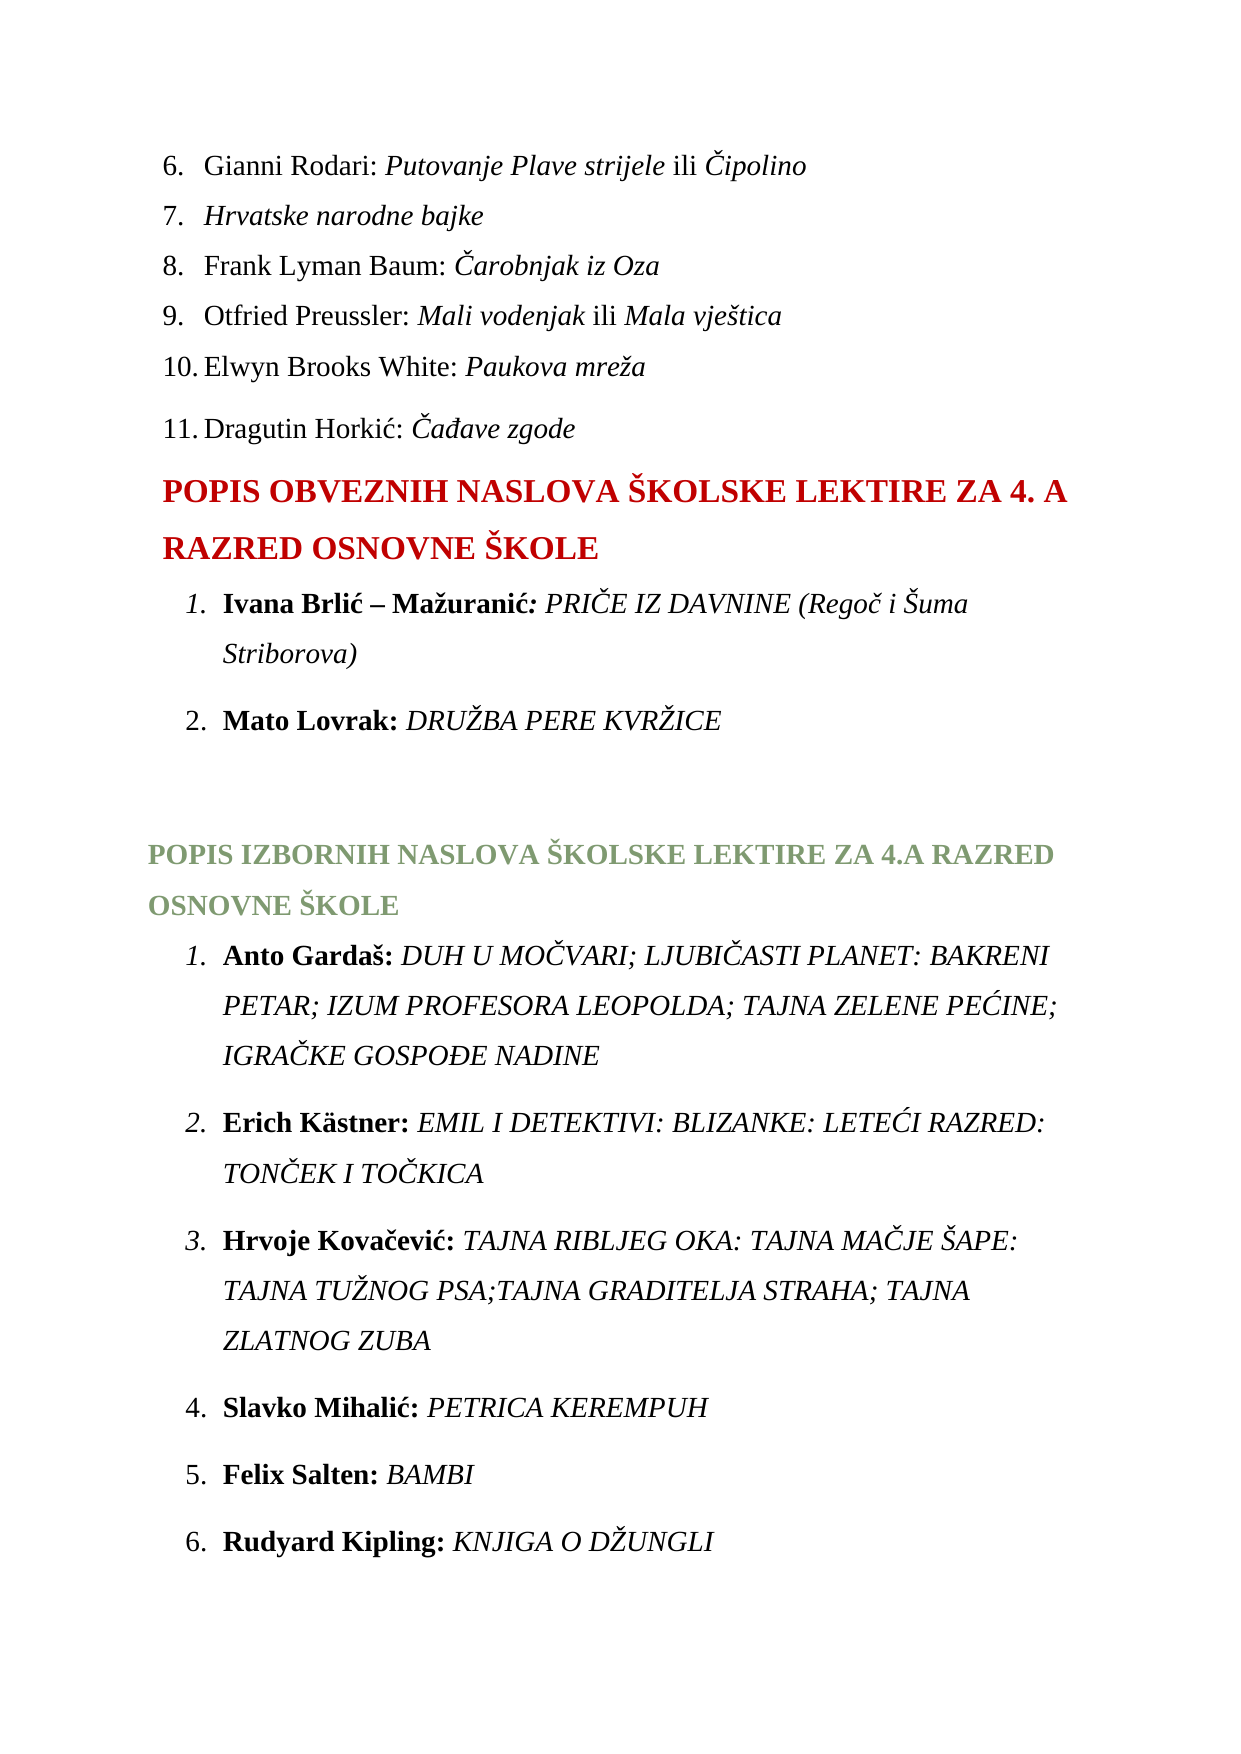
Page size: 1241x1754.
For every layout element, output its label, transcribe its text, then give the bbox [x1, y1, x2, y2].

list Slavko Mihalić: PETRICA KEREMPUH [185, 1390, 1093, 1424]
list Anto Gardaš: DUH U MOČVARI; LJUBIČASTI PLANET: BAKRENI PETAR; IZUM PROFESORA LEOPOLDA; TAJNA ZELENE PEĆINE; IGRAČKE GOSPOĐE NADINE [185, 938, 1093, 1072]
list Ivana Brlić – Mažuranić: PRIČE IZ DAVNINE (Regoč i Šuma Striborova) [185, 586, 1093, 670]
list Felix Salten: BAMBI [185, 1457, 1093, 1491]
list Rudyard Kipling: KNJIGA O DŽUNGLI [185, 1524, 1093, 1558]
list Otfried Preussler: Mali vodenjak ili Mala vještica [162, 298, 1093, 332]
list Hrvoje Kovačević: TAJNA RIBLJEG OKA: TAJNA MAČJE ŠAPE: TAJNA TUŽNOG PSA;TAJNA GRADITELJA STRAHA; TAJNA ZLATNOG ZUBA [185, 1223, 1093, 1357]
list Frank Lyman Baum: Čarobnjak iz Oza [162, 248, 1093, 282]
list Hrvatske narodne bajke [162, 198, 1093, 231]
list Mato Lovrak: DRUŽBA PERE KVRŽICE [185, 703, 1093, 737]
list Gianni Rodari: Putovanje Plave strijele ili Čipolino [162, 148, 1093, 181]
list Dragutin Horkić: Čađave zgode [162, 399, 1093, 447]
list Erich Kästner: EMIL I DETEKTIVI: BLIZANKE: LETEĆI RAZRED: TONČEK I TOČKICA [185, 1106, 1093, 1189]
text POPIS OBVEZNIH NASLOVA ŠKOLSKE LEKTIRE ZA 4. A RAZRED OSNOVNE ŠKOLE [162, 471, 1093, 567]
list Elwyn Brooks White: Paukova mreža [162, 349, 1093, 382]
text POPIS IZBORNIH NASLOVA ŠKOLSKE LEKTIRE ZA 4.A RAZRED OSNOVNE ŠKOLE [148, 837, 1093, 921]
